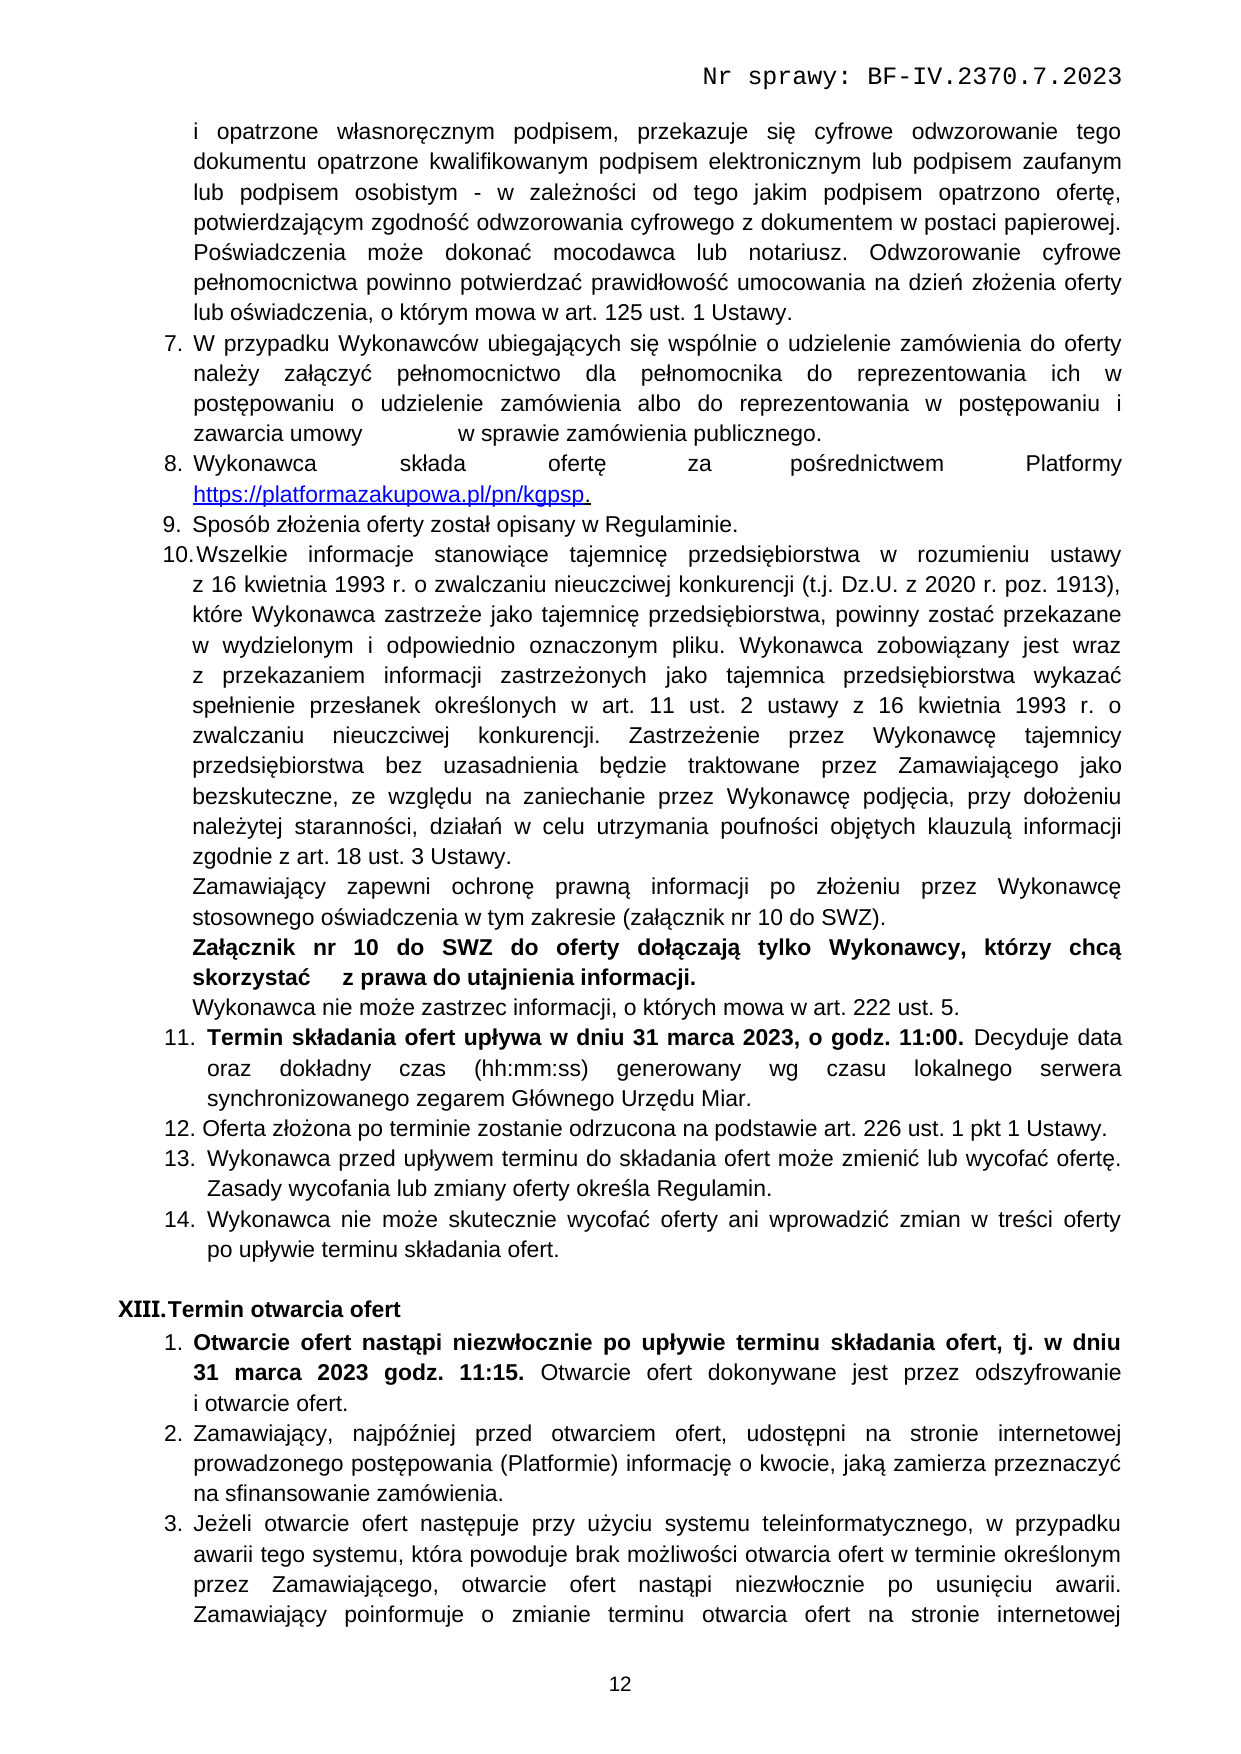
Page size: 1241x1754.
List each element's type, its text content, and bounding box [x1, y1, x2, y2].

list Wykonawca składa ofertę za pośrednictwem Platformy https://platformazakupowa.pl/pn/kgpsp. [164, 450, 1122, 507]
list Wykonawca przed upływem terminu do składania ofert może zmienić lub wycofać ofertę. Zasady wycofania lub zmiany oferty określa Regulamin. [164, 1145, 1122, 1202]
list Otwarcie ofert nastąpi niezwłocznie po upływie terminu składania ofert, tj. w dniu 31 marca 2023 godz. 11:15. Otwarcie ofert dokonywane jest przez odszyfrowanie i otwarcie ofert. [164, 1329, 1122, 1416]
list W przypadku Wykonawców ubiegających się wspólnie o udzielenie zamówienia do oferty należy załączyć pełnomocnictwo dla pełnomocnika do reprezentowania ich w postępowaniu o udzielenie zamówienia albo do reprezentowania w postępowaniu i zawarcia umowy w sprawie zamówienia publicznego. [164, 329, 1122, 447]
list Wszelkie informacje stanowiące tajemnicę przedsiębiorstwa w rozumieniu ustawy z 16 kwietnia 1993 r. o zwalczaniu nieuczciwej konkurencji (t.j. Dz.U. z 2020 r. poz. 1913), które Wykonawca zastrzeże jako tajemnicę przedsiębiorstwa, powinny zostać przekazane w wydzielonym i odpowiednio oznaczonym pliku. Wykonawca zobowiązany jest wraz z przekazaniem informacji zastrzeżonych jako tajemnica przedsiębiorstwa wykazać spełnienie przesłanek określonych w art. 11 ust. 2 ustawy z 16 kwietnia 1993 r. o zwalczaniu nieuczciwej konkurencji. Zastrzeżenie przez Wykonawcę tajemnicy przedsiębiorstwa bez uzasadnienia będzie traktowane przez Zamawiającego jako bezskuteczne, ze względu na zaniechanie przez Wykonawcę podjęcia, przy dołożeniu należytej staranności, działań w celu utrzymania poufności objętych klauzulą informacji zgodnie z art. 18 ust. 3 Ustawy. [162, 541, 1122, 869]
text Zamawiający zapewni ochronę prawną informacji po złożeniu przez Wykonawcę stosownego oświadczenia w tym zakresie (załącznik nr 10 do SWZ). [192, 873, 1122, 930]
list Zamawiający, najpóźniej przed otwarciem ofert, udostępni na stronie internetowej prowadzonego postępowania (Platformie) informację o kwocie, jaką zamierza przeznaczyć na sfinansowanie zamówienia. [164, 1420, 1122, 1506]
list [164, 118, 1122, 326]
text 12. Oferta złożona po terminie zostanie odrzucona na podstawie art. 226 ust. 1 pkt 1 Ustawy. [164, 1115, 1122, 1141]
text Wykonawca nie może zastrzec informacji, o których mowa w art. 222 ust. 5. [192, 994, 1122, 1021]
list Wykonawca nie może skutecznie wycofać oferty ani wprowadzić zmian w treści oferty po upływie terminu składania ofert. [164, 1206, 1122, 1262]
list Sposób złożenia oferty został opisany w Regulaminie. [162, 511, 1122, 537]
text Załącznik nr 10 do SWZ do oferty dołączają tylko Wykonawcy, którzy chcą skorzystać z prawa do utajnienia informacji. [192, 934, 1122, 990]
list Termin składania ofert upływa w dniu 31 marca 2023, o godz. 11:00. Decyduje data oraz dokładny czas (hh:mm:ss) generowany wg czasu lokalnego serwera synchronizowanego zegarem Głównego Urzędu Miar. [164, 1024, 1122, 1111]
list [164, 1510, 1122, 1627]
list Termin otwarcia ofert [118, 1293, 1122, 1324]
